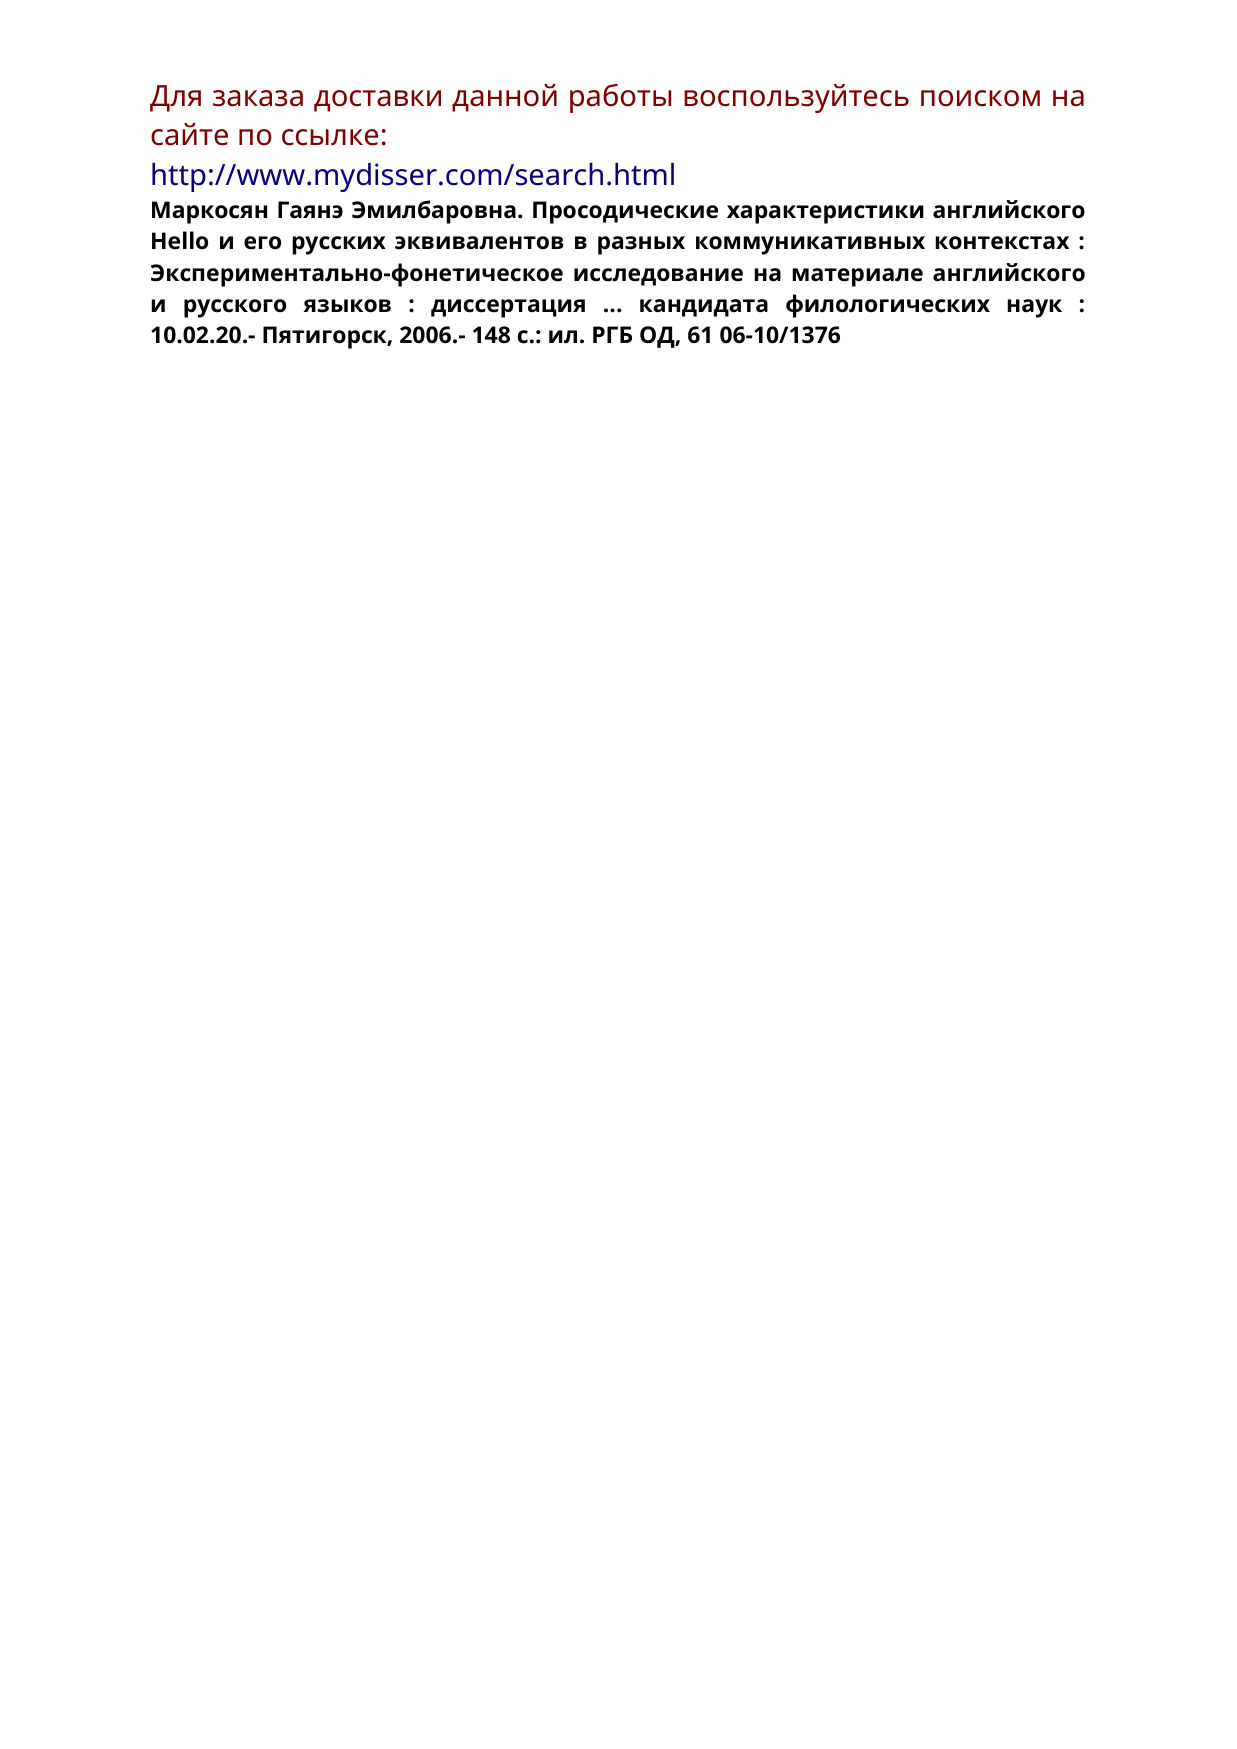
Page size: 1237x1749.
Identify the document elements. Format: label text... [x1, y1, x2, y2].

text Маркосян Гаянэ Эмилбаровна. Просодические характеристики английского Hello и его русских эквивалентов в разных коммуникативных контекстах : Экспериментально-фонетическое исследование на материале английского и русского языков : диссертация ... кандидата филологических наук : 10.02.20.- Пятигорск, 2006.- 148 с.: ил. РГБ ОД, 61 06-10/1376 [150, 194, 1086, 350]
